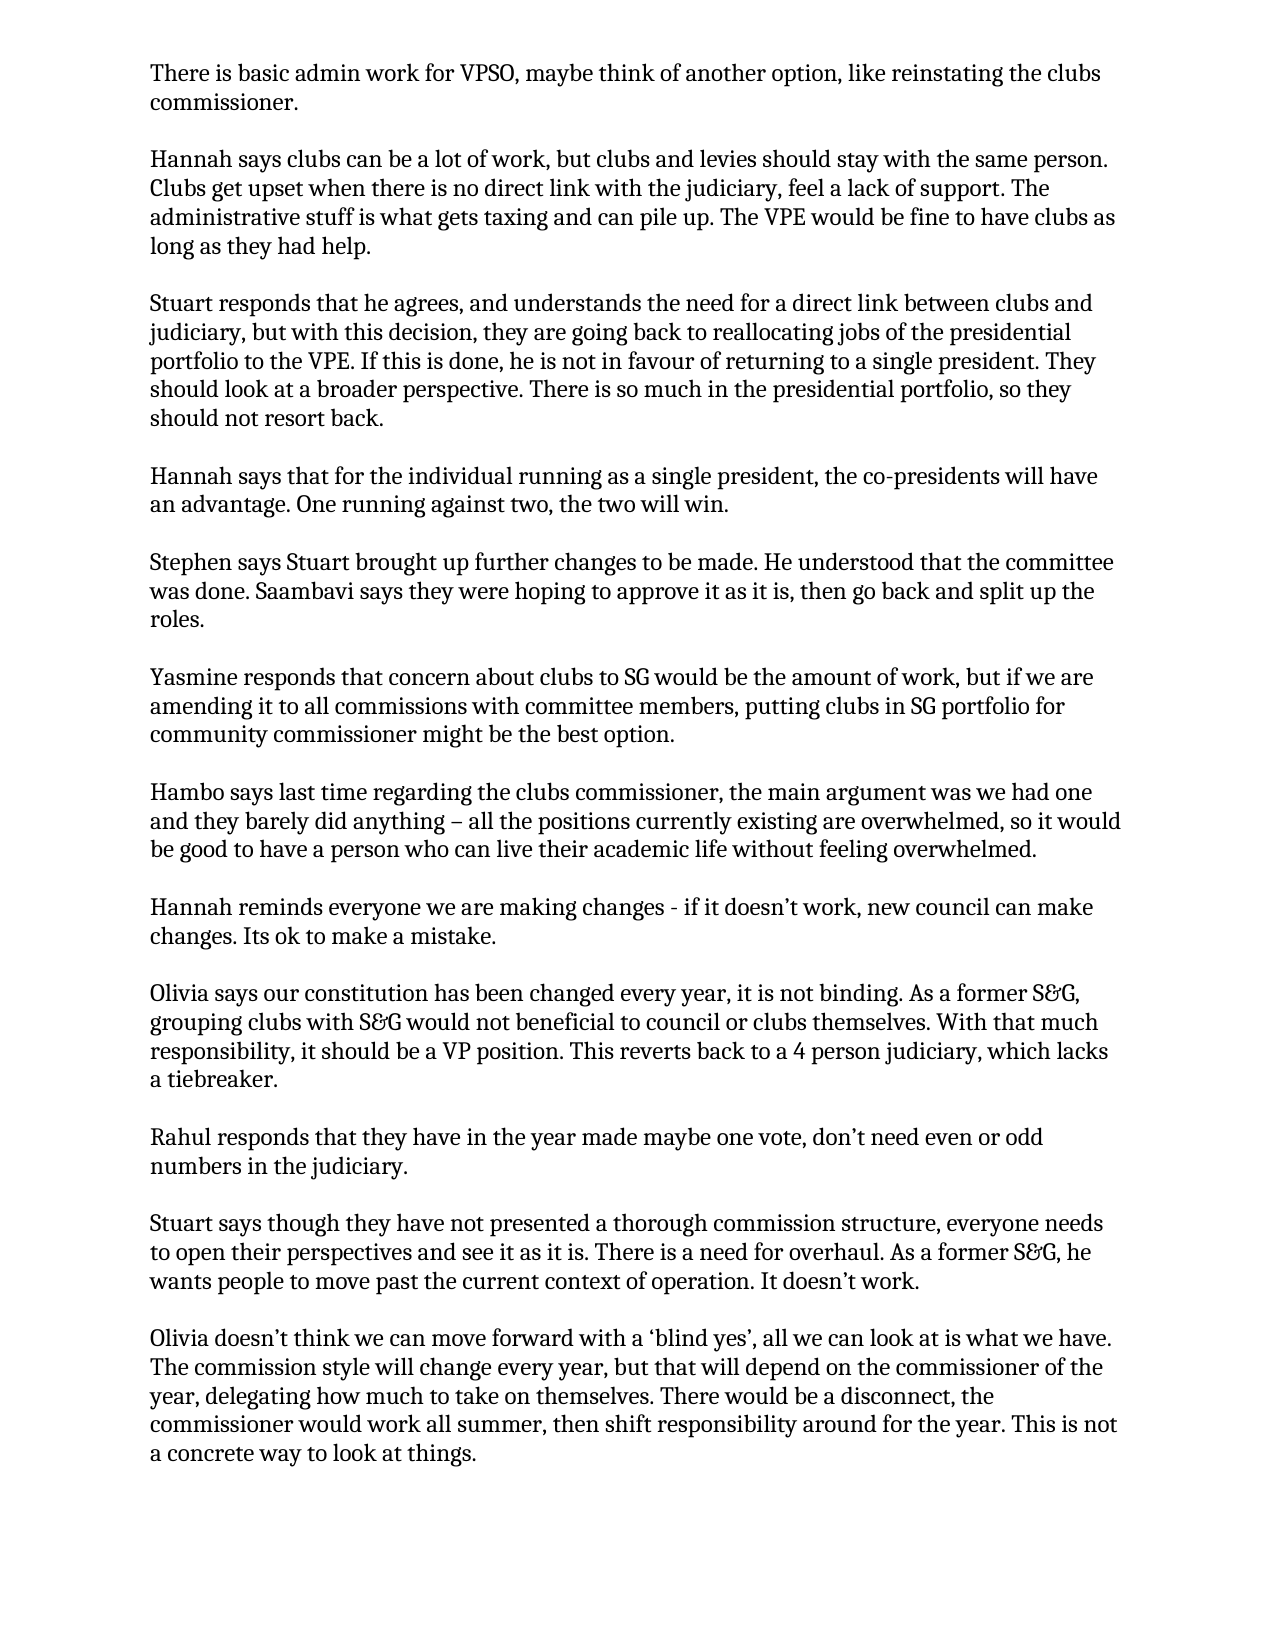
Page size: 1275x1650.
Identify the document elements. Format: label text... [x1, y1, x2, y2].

text Rahul responds that they have in the year made maybe one vote, don’t need even or odd numbers in the judiciary. [150, 1123, 1125, 1180]
text Stuart says though they have not presented a thorough commission structure, everyone needs to open their perspectives and see it as it is. There is a need for overhaul. As a former S&G, he wants people to move past the current context of operation. It doesn’t work. [150, 1209, 1125, 1295]
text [150, 59, 1125, 117]
text Hannah says clubs can be a lot of work, but clubs and levies should stay with the same person. Clubs get upset when there is no direct link with the judiciary, feel a lack of support. The administrative stuff is what gets taxing and can pile up. The VPE would be fine to have clubs as long as they had help. [150, 145, 1125, 260]
text Hannah says that for the individual running as a single president, the co-presidents will have an advantage. One running against two, the two will win. [150, 462, 1125, 519]
text Olivia says our constitution has been changed every year, it is not binding. As a former S&G, grouping clubs with S&G would not beneficial to council or clubs themselves. With that much responsibility, it should be a VP position. This reverts back to a 4 person judiciary, which lacks a tiebreaker. [150, 979, 1125, 1094]
text Olivia doesn’t think we can move forward with a ‘blind yes’, all we can look at is what we have. The commission style will change every year, but that will depend on the commissioner of the year, delegating how much to take on themselves. There would be a disconnect, the commissioner would work all summer, then shift responsibility around for the year. This is not a concrete way to look at things. [150, 1324, 1125, 1468]
text Stuart responds that he agrees, and understands the need for a direct link between clubs and judiciary, but with this decision, they are going back to reallocating jobs of the presidential portfolio to the VPE. If this is done, he is not in favour of returning to a single president. They should look at a broader perspective. There is so much in the presidential portfolio, so they should not resort back. [150, 289, 1125, 433]
text Yasmine responds that concern about clubs to SG would be the amount of work, but if we are amending it to all commissions with committee members, putting clubs in SG portfolio for community commissioner might be the best option. [150, 663, 1125, 749]
text Stephen says Stuart brought up further changes to be made. He understood that the committee was done. Saambavi says they were hoping to approve it as it is, then go back and split up the roles. [150, 548, 1125, 634]
text Hannah reminds everyone we are making changes - if it doesn’t work, new council can make changes. Its ok to make a mistake. [150, 893, 1125, 950]
text Hambo says last time regarding the clubs commissioner, the main argument was we had one and they barely did anything – all the positions currently existing are overwhelmed, so it would be good to have a person who can live their academic life without feeling overwhelmed. [150, 778, 1125, 864]
